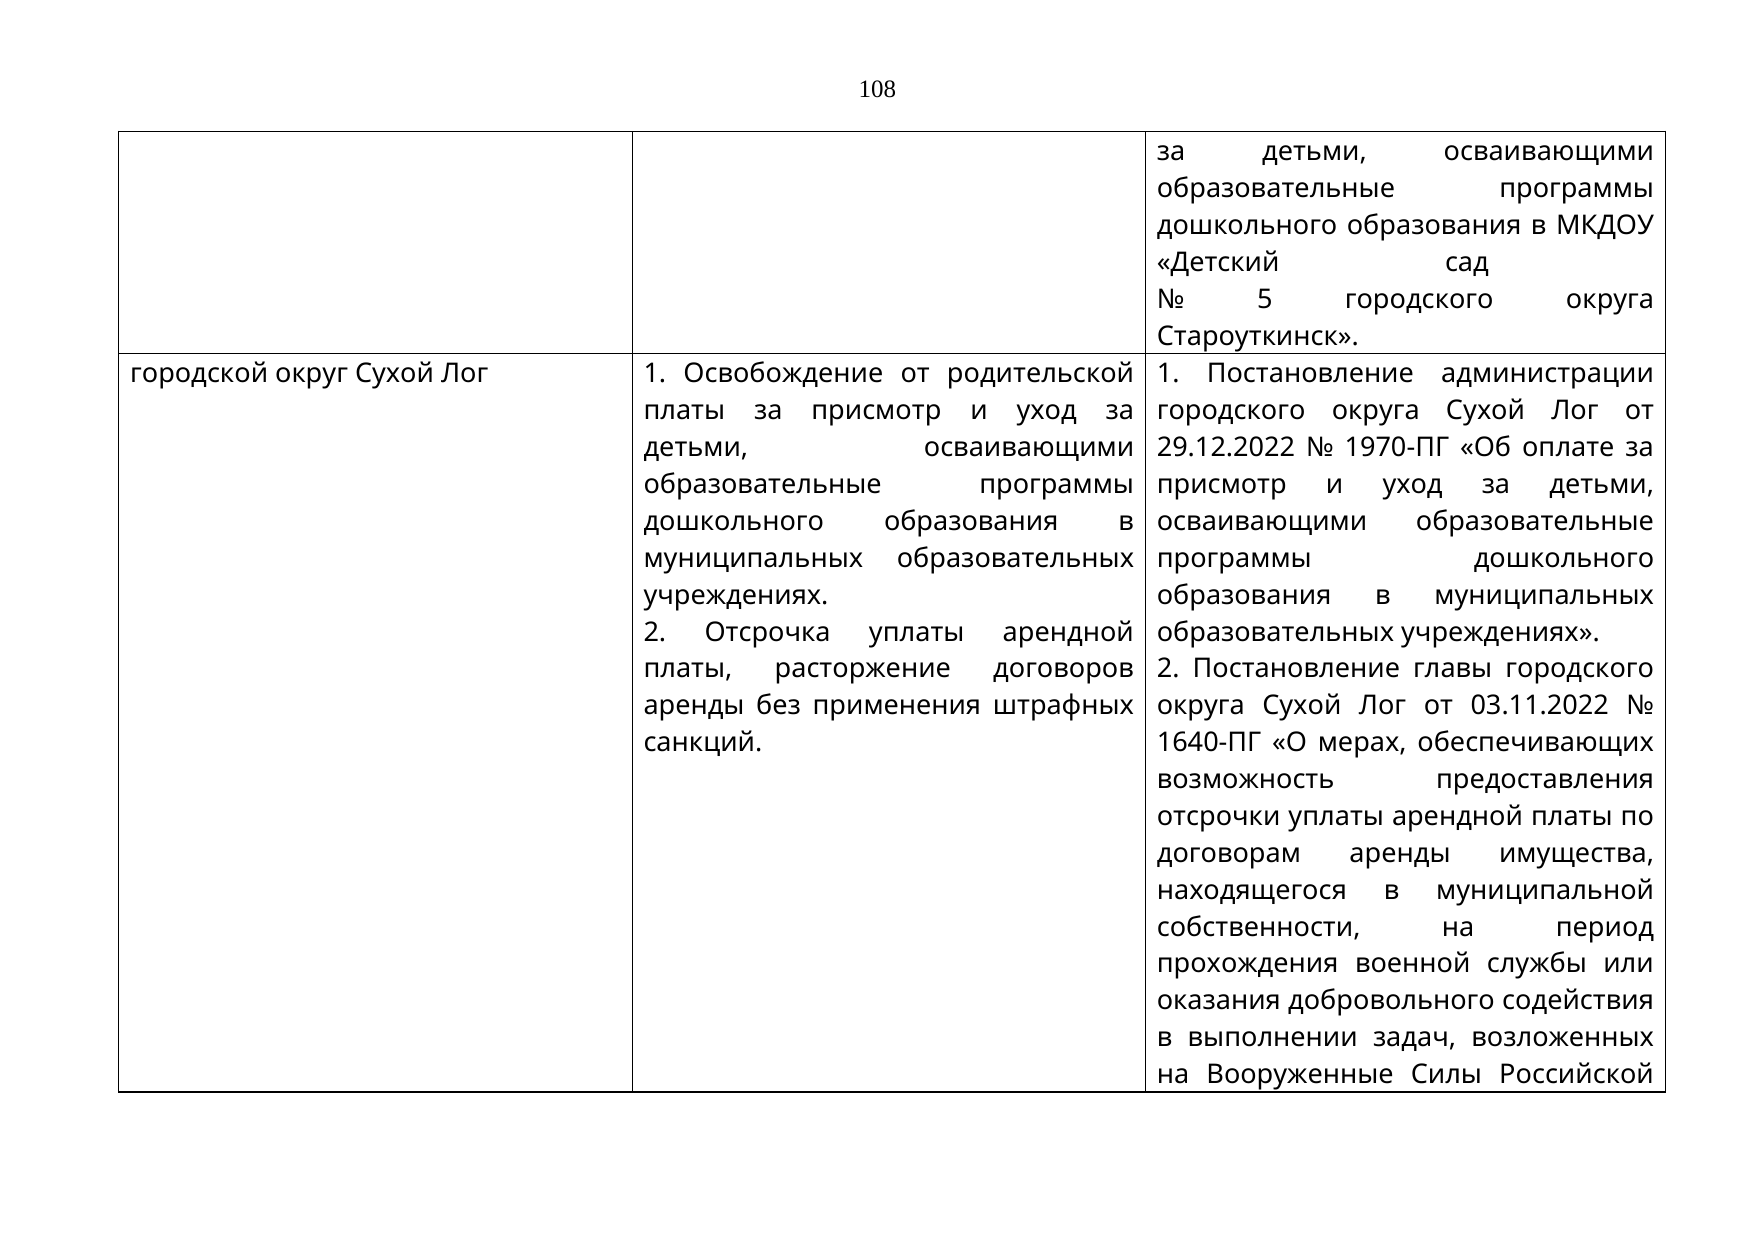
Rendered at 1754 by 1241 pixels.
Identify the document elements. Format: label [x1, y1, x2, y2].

table_cell [119, 354, 632, 1091]
table_cell [119, 132, 632, 353]
table_cell [633, 132, 1145, 353]
table_cell [1146, 132, 1665, 353]
table_cell [1146, 354, 1665, 1091]
table_cell [633, 354, 1145, 1091]
